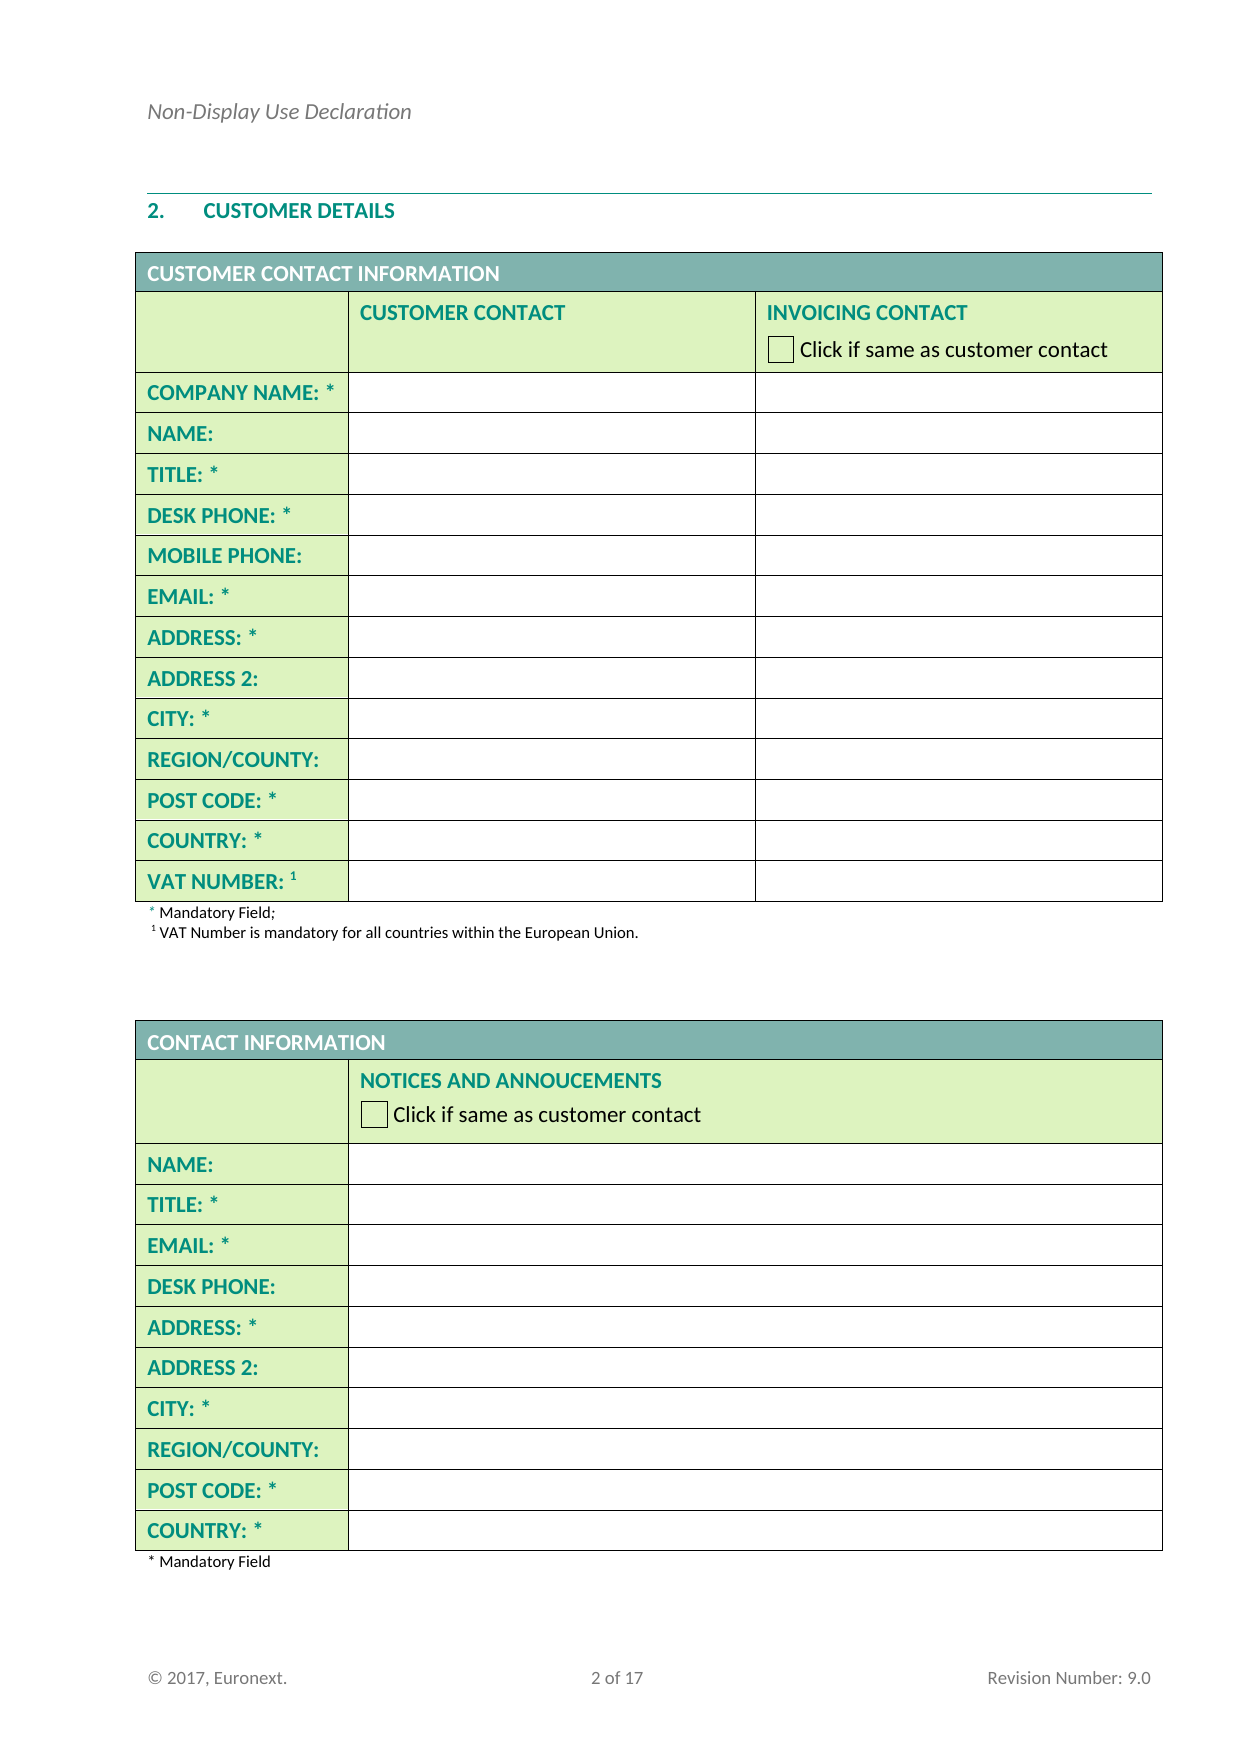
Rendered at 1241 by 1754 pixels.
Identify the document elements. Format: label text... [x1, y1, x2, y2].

table_cell [349, 1388, 1162, 1428]
table_cell [349, 1470, 1162, 1509]
table_cell Company Name: * [136, 373, 348, 412]
table_cell [349, 1511, 1162, 1550]
table_cell [349, 373, 755, 412]
table_cell NOTICES AND ANNOUCEMENTS Click if same as customer contact [349, 1060, 755, 1143]
table_cell [349, 780, 755, 819]
table_cell Title: * [136, 1185, 348, 1224]
table_cell [756, 373, 1162, 412]
table_cell Customer Contact [349, 292, 755, 372]
table_cell [349, 739, 755, 779]
table_cell [349, 454, 755, 494]
table_cell Mobile Phone: [136, 536, 348, 575]
table_cell [756, 658, 1162, 697]
table_cell [756, 617, 1162, 657]
table_cell [756, 576, 1162, 616]
table_cell Region/County: [136, 739, 348, 779]
table_cell City: * [136, 699, 348, 738]
table_cell Address 2: [136, 1348, 348, 1387]
table_header Contact Information [136, 1021, 1162, 1059]
table_cell [349, 1266, 1162, 1306]
table_cell [756, 821, 1162, 860]
table_cell Email: * [136, 1225, 348, 1265]
table_cell [349, 1185, 1162, 1224]
text 1 VAT Number is mandatory for all countries within the European Union. [147, 922, 1152, 943]
table_cell [136, 292, 348, 372]
table_cell Address: * [136, 617, 348, 657]
table_cell Address 2: [136, 658, 348, 697]
table_cell [349, 1307, 1162, 1347]
table_cell [349, 576, 755, 616]
table_cell Invoicing Contact Click if same as customer contact [756, 292, 1162, 372]
table_cell [349, 617, 755, 657]
table_cell Address: * [136, 1307, 348, 1347]
table_cell Country: * [136, 821, 348, 860]
table_cell [756, 861, 1162, 901]
table_cell Desk Phone: * [136, 495, 348, 534]
table_cell Name: [136, 1144, 348, 1184]
table_cell [349, 658, 755, 697]
table_cell [756, 739, 1162, 779]
table_cell Country: * [136, 1511, 348, 1550]
table_cell [349, 495, 755, 534]
table_cell [755, 1060, 1162, 1143]
table_cell Name: [136, 413, 348, 453]
table_cell Title: * [136, 454, 348, 494]
table_cell [756, 413, 1162, 453]
table_cell [349, 536, 755, 575]
table_cell City: * [136, 1388, 348, 1428]
table_cell Post Code: * [136, 780, 348, 819]
table_cell Region/County: [136, 1429, 348, 1469]
table_cell Desk Phone: [136, 1266, 348, 1306]
table_cell [756, 699, 1162, 738]
table_cell [756, 495, 1162, 534]
table_cell Post Code: * [136, 1470, 348, 1509]
table_cell Email: * [136, 576, 348, 616]
table_cell [756, 780, 1162, 819]
table_header Customer Contact Information [136, 253, 1162, 291]
table_cell [349, 1348, 1162, 1387]
table_cell VAT Number: 1 [136, 861, 348, 901]
table_cell [349, 699, 755, 738]
table_cell [136, 1060, 348, 1143]
table_cell [756, 536, 1162, 575]
table_cell [349, 861, 755, 901]
subtitle Customer Details [147, 194, 1152, 224]
table_cell [756, 454, 1162, 494]
table_cell [349, 1429, 1162, 1469]
table_cell [349, 413, 755, 453]
table_cell [349, 821, 755, 860]
text * Mandatory Field [147, 1551, 1152, 1572]
text * Mandatory Field; [147, 902, 1152, 922]
table_cell [349, 1225, 1162, 1265]
table_cell [349, 1144, 1162, 1184]
